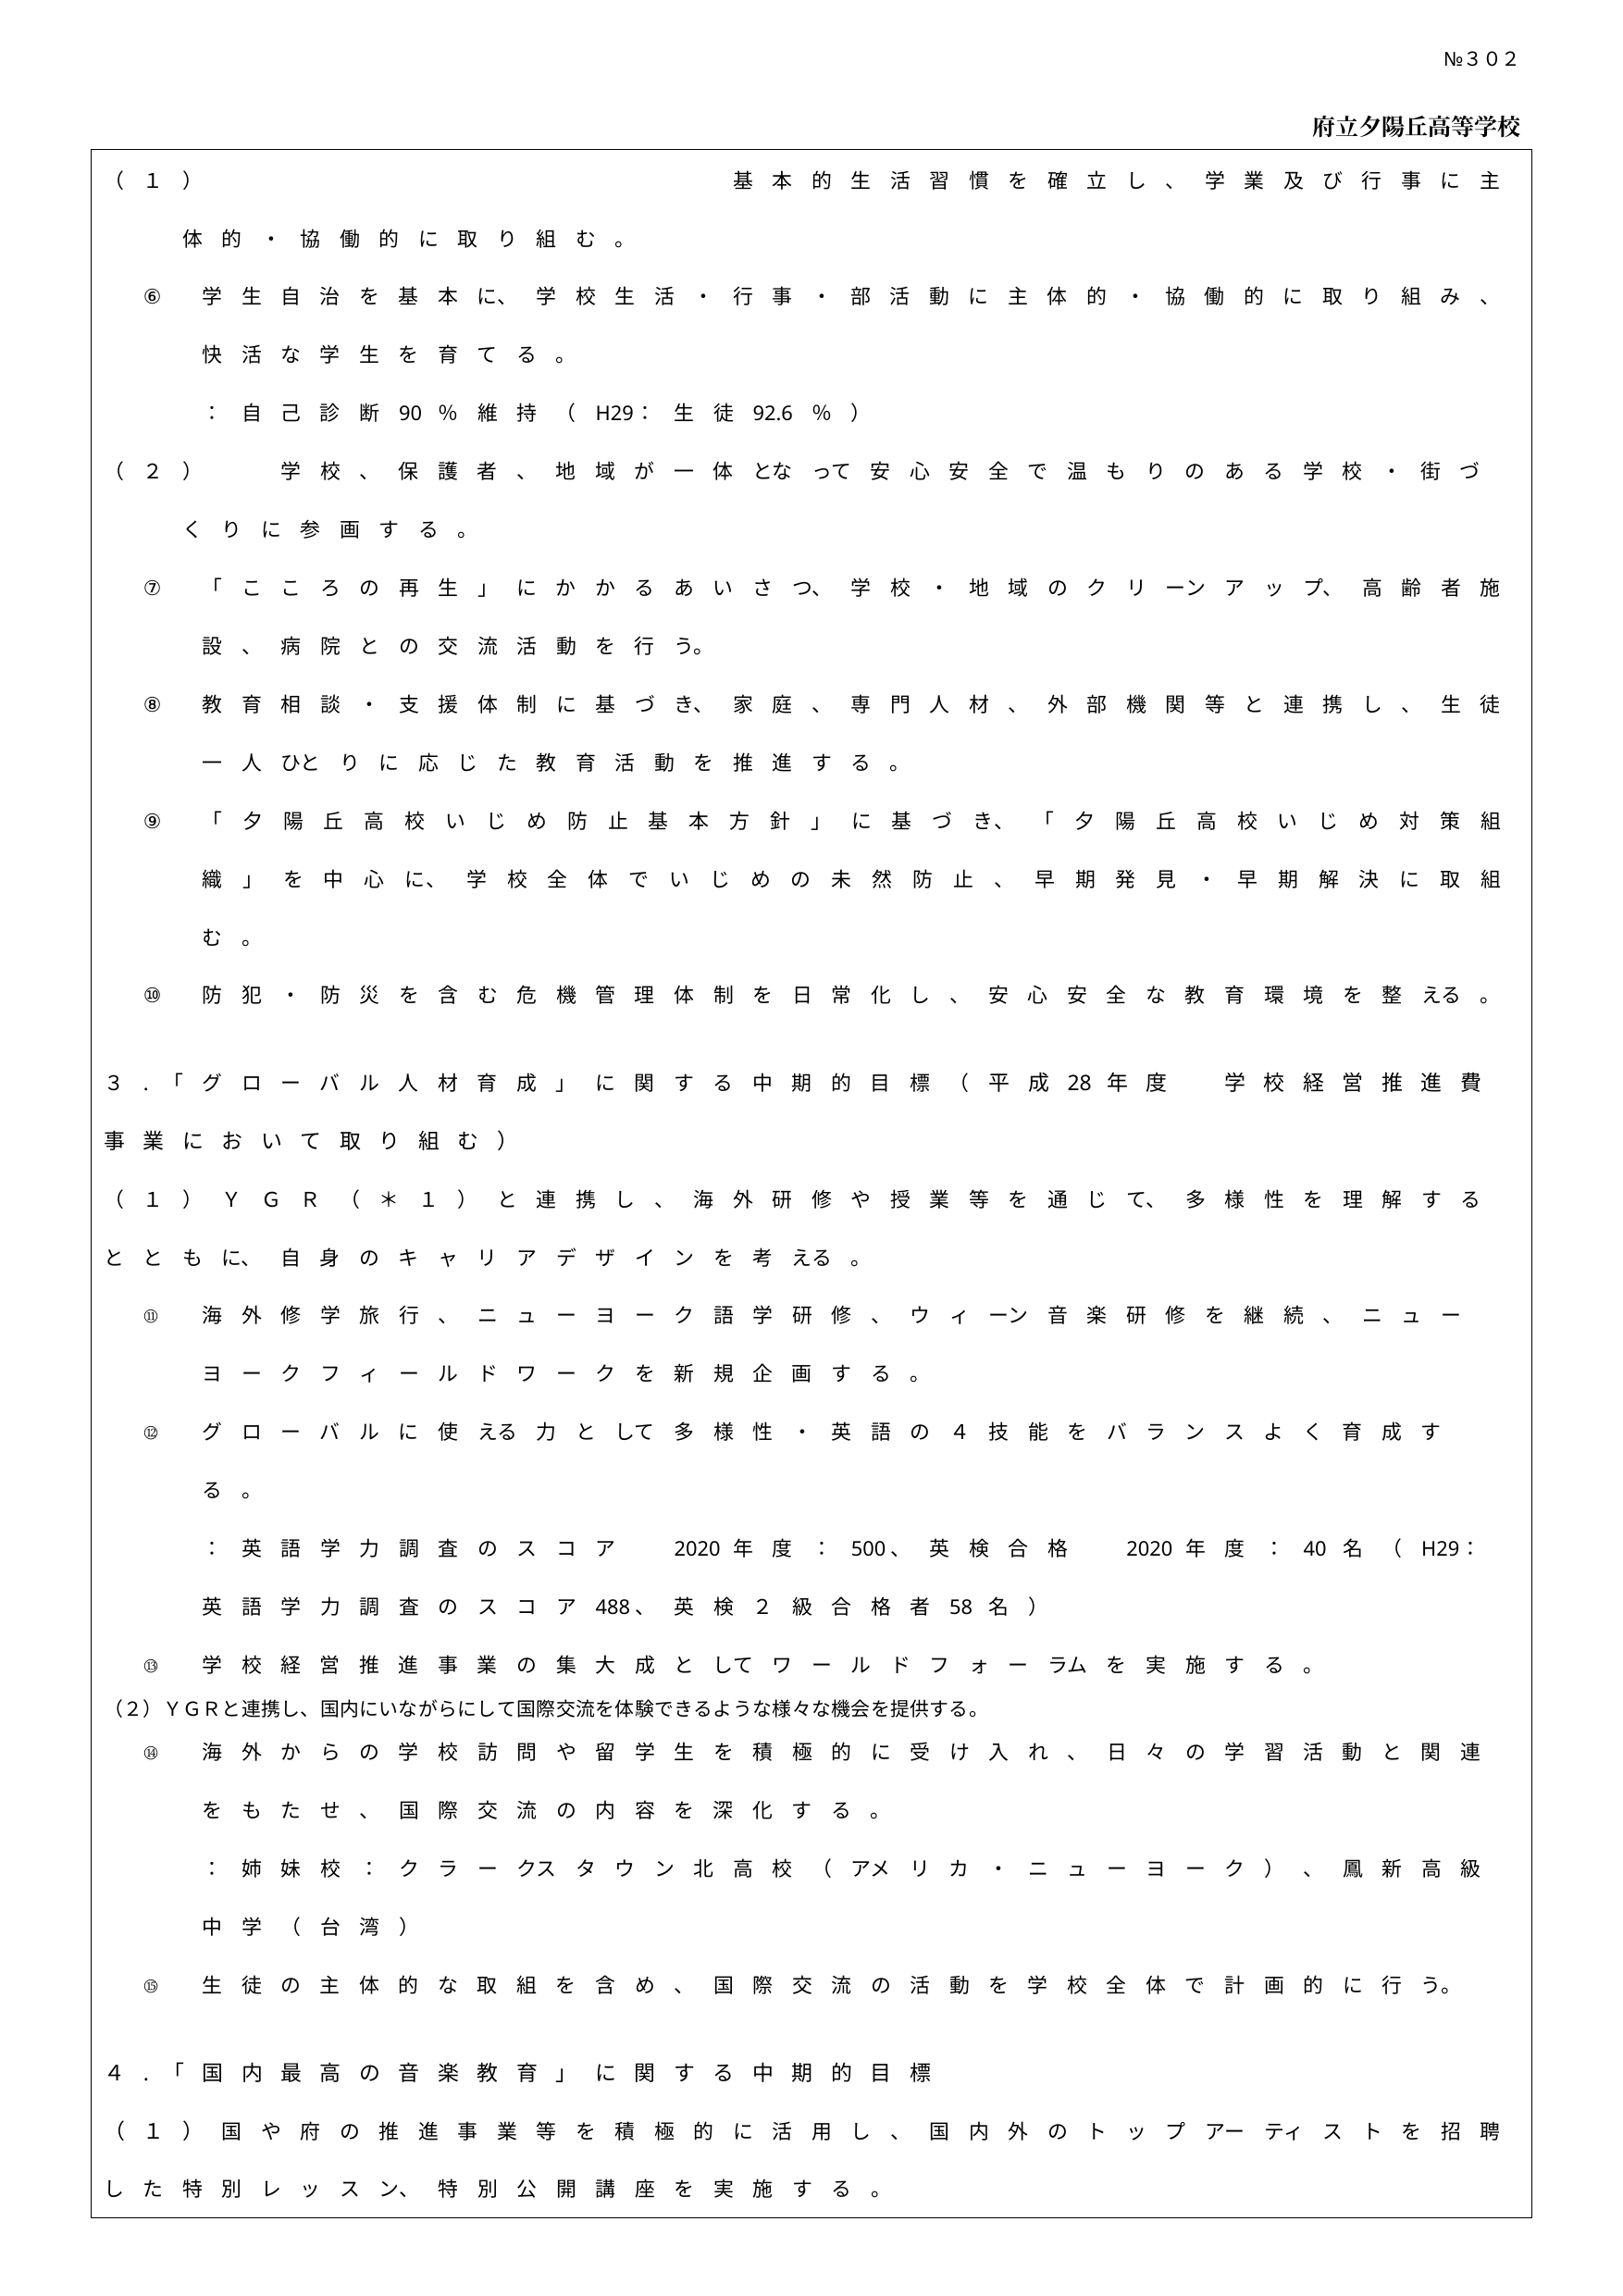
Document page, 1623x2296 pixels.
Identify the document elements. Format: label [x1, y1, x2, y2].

table_header [92, 150, 1531, 2217]
